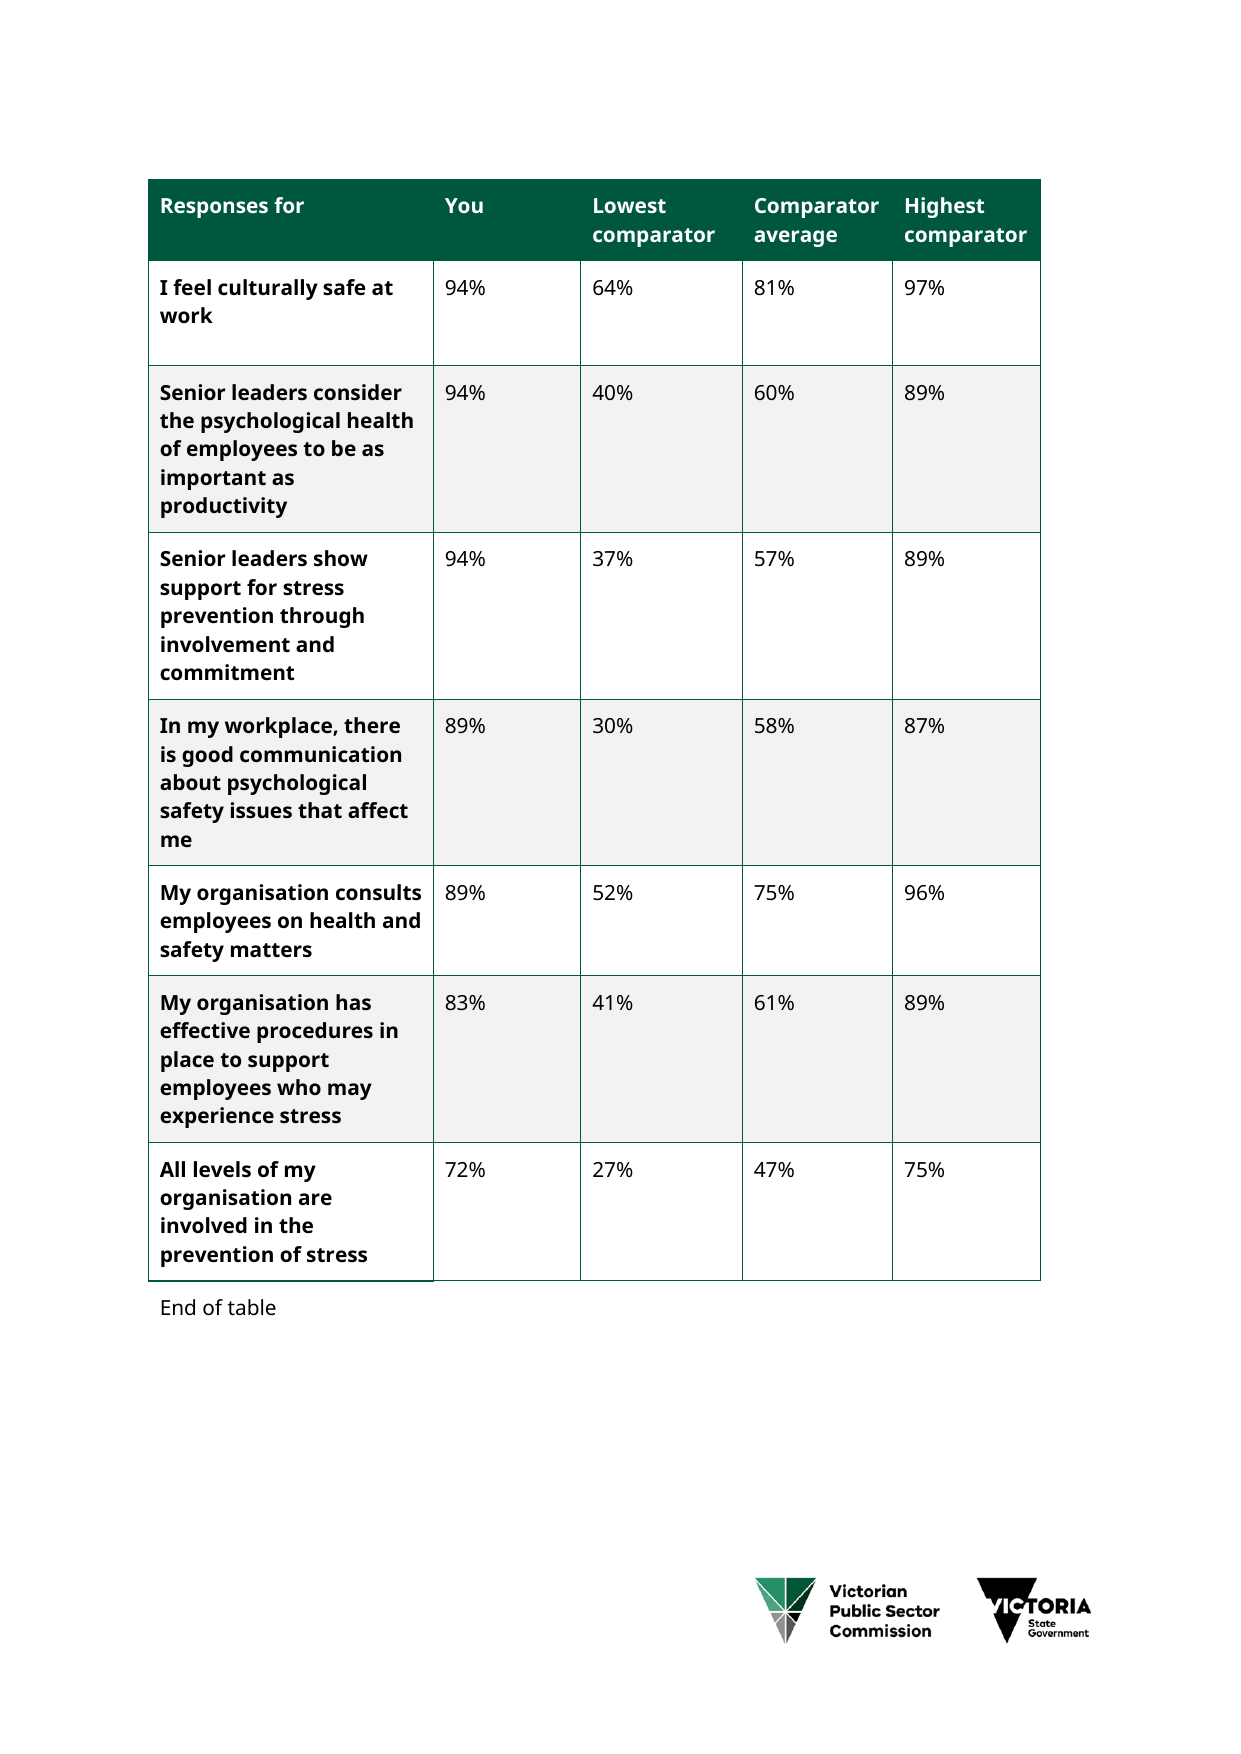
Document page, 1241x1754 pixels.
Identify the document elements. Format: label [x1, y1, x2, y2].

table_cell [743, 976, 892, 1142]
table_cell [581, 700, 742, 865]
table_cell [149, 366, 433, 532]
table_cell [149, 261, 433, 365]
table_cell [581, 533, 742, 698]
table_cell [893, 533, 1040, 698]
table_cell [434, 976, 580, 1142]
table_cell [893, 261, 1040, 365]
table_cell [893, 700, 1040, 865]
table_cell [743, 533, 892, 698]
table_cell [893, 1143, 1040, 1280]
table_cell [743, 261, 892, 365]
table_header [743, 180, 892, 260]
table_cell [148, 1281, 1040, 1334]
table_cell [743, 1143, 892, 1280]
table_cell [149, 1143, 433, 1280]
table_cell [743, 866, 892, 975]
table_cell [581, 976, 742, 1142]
picture [754, 1577, 1093, 1645]
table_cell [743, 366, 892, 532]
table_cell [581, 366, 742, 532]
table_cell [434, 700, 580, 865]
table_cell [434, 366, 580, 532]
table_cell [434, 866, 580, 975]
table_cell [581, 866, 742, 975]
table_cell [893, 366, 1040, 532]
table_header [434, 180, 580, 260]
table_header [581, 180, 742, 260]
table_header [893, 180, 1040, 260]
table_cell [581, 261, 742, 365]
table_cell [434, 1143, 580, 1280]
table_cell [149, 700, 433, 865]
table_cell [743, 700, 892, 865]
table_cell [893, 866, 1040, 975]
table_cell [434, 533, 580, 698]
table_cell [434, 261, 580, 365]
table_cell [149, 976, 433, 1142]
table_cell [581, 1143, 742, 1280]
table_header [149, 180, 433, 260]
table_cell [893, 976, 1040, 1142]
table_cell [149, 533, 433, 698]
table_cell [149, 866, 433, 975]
